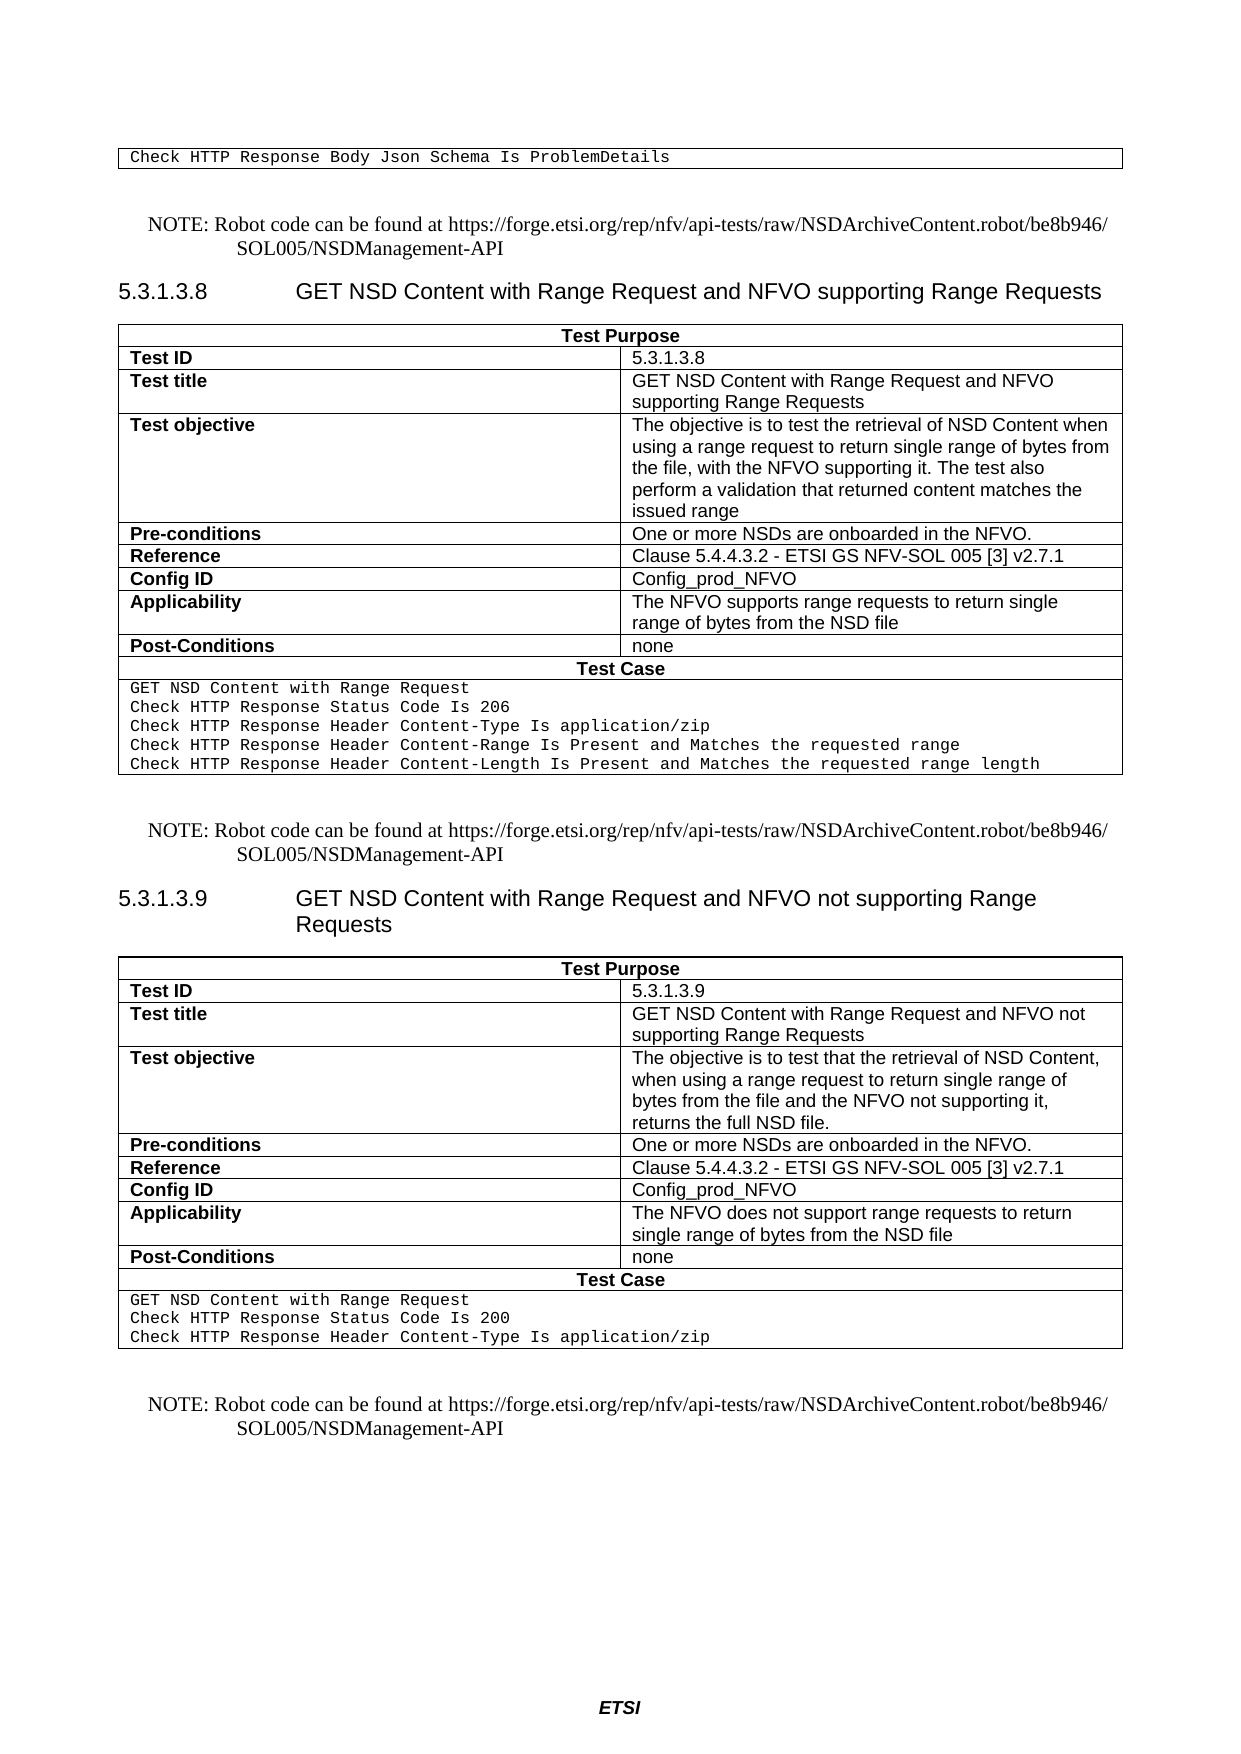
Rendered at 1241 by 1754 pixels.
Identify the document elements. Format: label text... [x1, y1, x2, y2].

table_cell Clause 5.4.4.3.2 - ETSI GS NFV-SOL 005 [3] v2.7.1 [621, 545, 1122, 567]
table_cell Reference [119, 545, 620, 567]
table_cell 5.3.1.3.9 [621, 980, 1122, 1002]
table_cell The objective is to test the retrieval of NSD Content when using a range request to return single range of bytes from the file, with the NFVO supporting it. The test also perform a validation that returned content matches the issued range [621, 414, 1122, 522]
text NOTE: Robot code can be found at https://forge.etsi.org/rep/nfv/api-tests/raw/NSDArchiveContent.robot/be8b946/SOL005/NSDManagement-API [148, 211, 1122, 259]
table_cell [119, 149, 1122, 168]
table_cell Config_prod_NFVO [621, 1179, 1122, 1201]
table_cell Test ID [119, 347, 620, 369]
table_cell Test title [119, 1003, 620, 1046]
table_cell Pre-conditions [119, 1134, 620, 1156]
table_cell GET NSD Content with Range Request Check HTTP Response Status Code Is 200 Check HTTP Response Header Content-Type Is application/zip [119, 1291, 1122, 1348]
table_cell Config ID [119, 1179, 620, 1201]
table_cell Test objective [119, 414, 620, 522]
table_cell Clause 5.4.4.3.2 - ETSI GS NFV-SOL 005 [3] v2.7.1 [621, 1157, 1122, 1178]
subtitle 5.3.1.3.8 GET NSD Content with Range Request and NFVO supporting Range Requests [118, 278, 1122, 305]
table_cell Test objective [119, 1047, 620, 1133]
table_cell The NFVO supports range requests to return single range of bytes from the NSD file [621, 591, 1122, 634]
table_cell GET NSD Content with Range Request Check HTTP Response Status Code Is 206 Check HTTP Response Header Content-Type Is application/zip Check HTTP Response Header Content-Range Is Present and Matches the requested range Check HTTP Response Header Content-Length Is Present and Matches the requested range length [119, 680, 1122, 774]
table_cell Test Case [119, 657, 1122, 679]
table_cell Test ID [119, 980, 620, 1002]
table_cell Applicability [119, 591, 620, 634]
table_cell Post-Conditions [119, 1246, 620, 1268]
table_header Test Purpose [119, 325, 1122, 346]
table_cell Reference [119, 1157, 620, 1178]
text NOTE: Robot code can be found at https://forge.etsi.org/rep/nfv/api-tests/raw/NSDArchiveContent.robot/be8b946/SOL005/NSDManagement-API [148, 818, 1122, 866]
table_cell The NFVO does not support range requests to return single range of bytes from the NSD file [621, 1202, 1122, 1245]
table_cell Applicability [119, 1202, 620, 1245]
table_cell Config ID [119, 568, 620, 589]
subtitle 5.3.1.3.9 GET NSD Content with Range Request and NFVO not supporting Range Requests [118, 885, 1122, 938]
table_cell The objective is to test that the retrieval of NSD Content, when using a range request to return single range of bytes from the file and the NFVO not supporting it, returns the full NSD file. [621, 1047, 1122, 1133]
table_cell Test Case [119, 1269, 1122, 1290]
table_cell none [621, 1246, 1122, 1268]
table_cell Test title [119, 370, 620, 413]
table_header Test Purpose [119, 958, 1122, 979]
text NOTE: Robot code can be found at https://forge.etsi.org/rep/nfv/api-tests/raw/NSDArchiveContent.robot/be8b946/SOL005/NSDManagement-API [148, 1392, 1122, 1440]
table_cell Config_prod_NFVO [621, 568, 1122, 589]
table_cell GET NSD Content with Range Request and NFVO supporting Range Requests [621, 370, 1122, 413]
table_cell 5.3.1.3.8 [621, 347, 1122, 369]
table_cell none [621, 635, 1122, 656]
table_cell One or more NSDs are onboarded in the NFVO. [621, 523, 1122, 544]
table_cell Pre-conditions [119, 523, 620, 544]
table_cell GET NSD Content with Range Request and NFVO not supporting Range Requests [621, 1003, 1122, 1046]
table_cell Post-Conditions [119, 635, 620, 656]
table_cell One or more NSDs are onboarded in the NFVO. [621, 1134, 1122, 1156]
